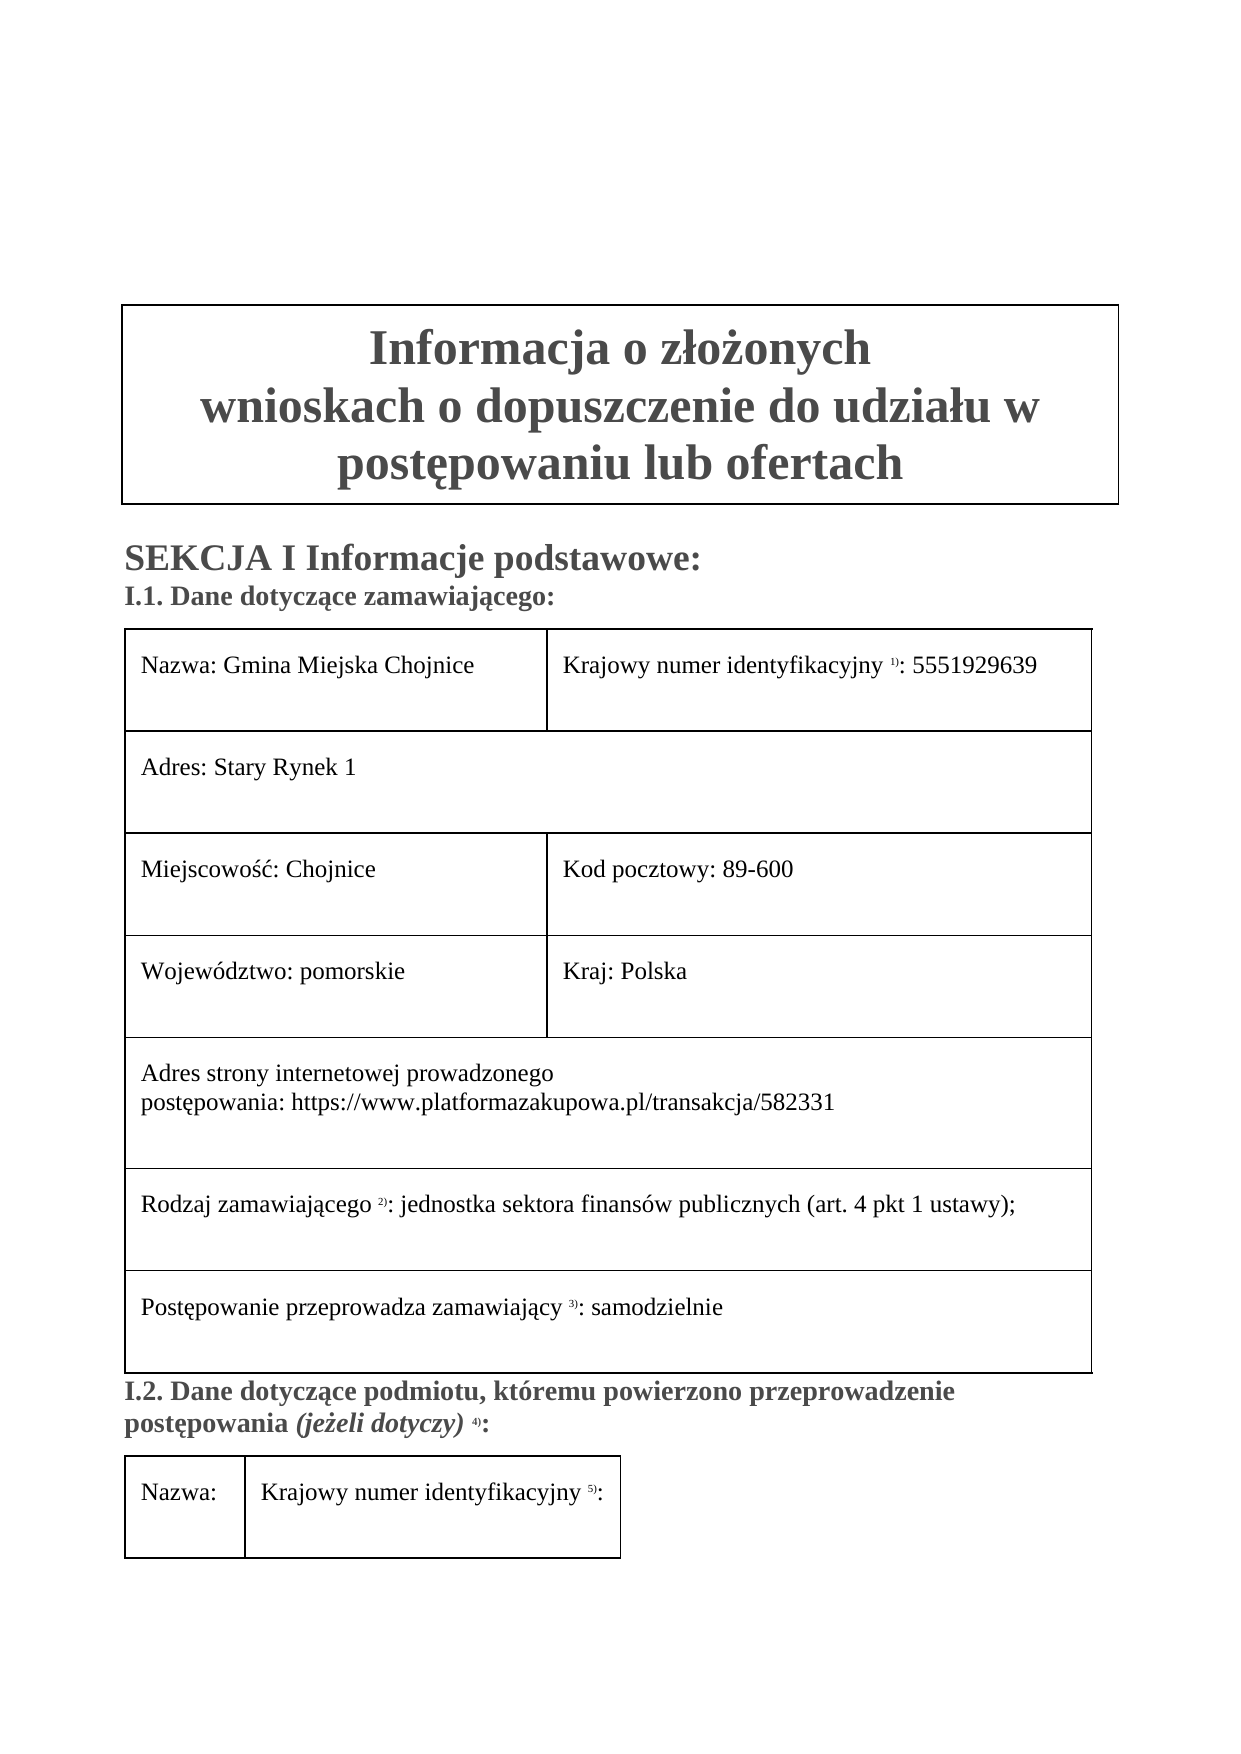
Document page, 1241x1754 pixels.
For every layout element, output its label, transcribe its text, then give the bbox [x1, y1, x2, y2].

table_cell Adres strony internetowej prowadzonego postępowania: https://www.platformazakupowa.pl/transakcja/582331 [126, 1038, 1091, 1168]
table_cell Kod pocztowy: 89-600 [548, 834, 1091, 934]
table_cell Postępowanie przeprowadza zamawiający 3): samodzielnie [126, 1271, 1091, 1372]
table_cell Adres: Stary Rynek 1 [126, 732, 1091, 832]
text Informacja o złożonych wnioskach o dopuszczenie do udziału w postępowaniu lub ofertach [123, 306, 1118, 503]
text SEKCJA I Informacje podstawowe: [124, 536, 1093, 579]
table_header Krajowy numer identyfikacyjny 1): 5551929639 [548, 630, 1091, 730]
table_cell Rodzaj zamawiającego 2): jednostka sektora finansów publicznych (art. 4 pkt 1 ustawy); [126, 1169, 1091, 1270]
table_header Krajowy numer identyfikacyjny 5): [246, 1457, 620, 1557]
table_cell Miejscowość: Chojnice [126, 834, 546, 934]
text I.1. Dane dotyczące zamawiającego: [124, 579, 1093, 611]
text I.2. Dane dotyczące podmiotu, któremu powierzono przeprowadzenie postępowania (jeżeli dotyczy) 4): [124, 1374, 1093, 1438]
table_cell Województwo: pomorskie [126, 936, 546, 1037]
table_header Nazwa: Gmina Miejska Chojnice [126, 630, 546, 730]
table_cell Kraj: Polska [548, 936, 1091, 1037]
table_header Nazwa: [126, 1457, 244, 1557]
